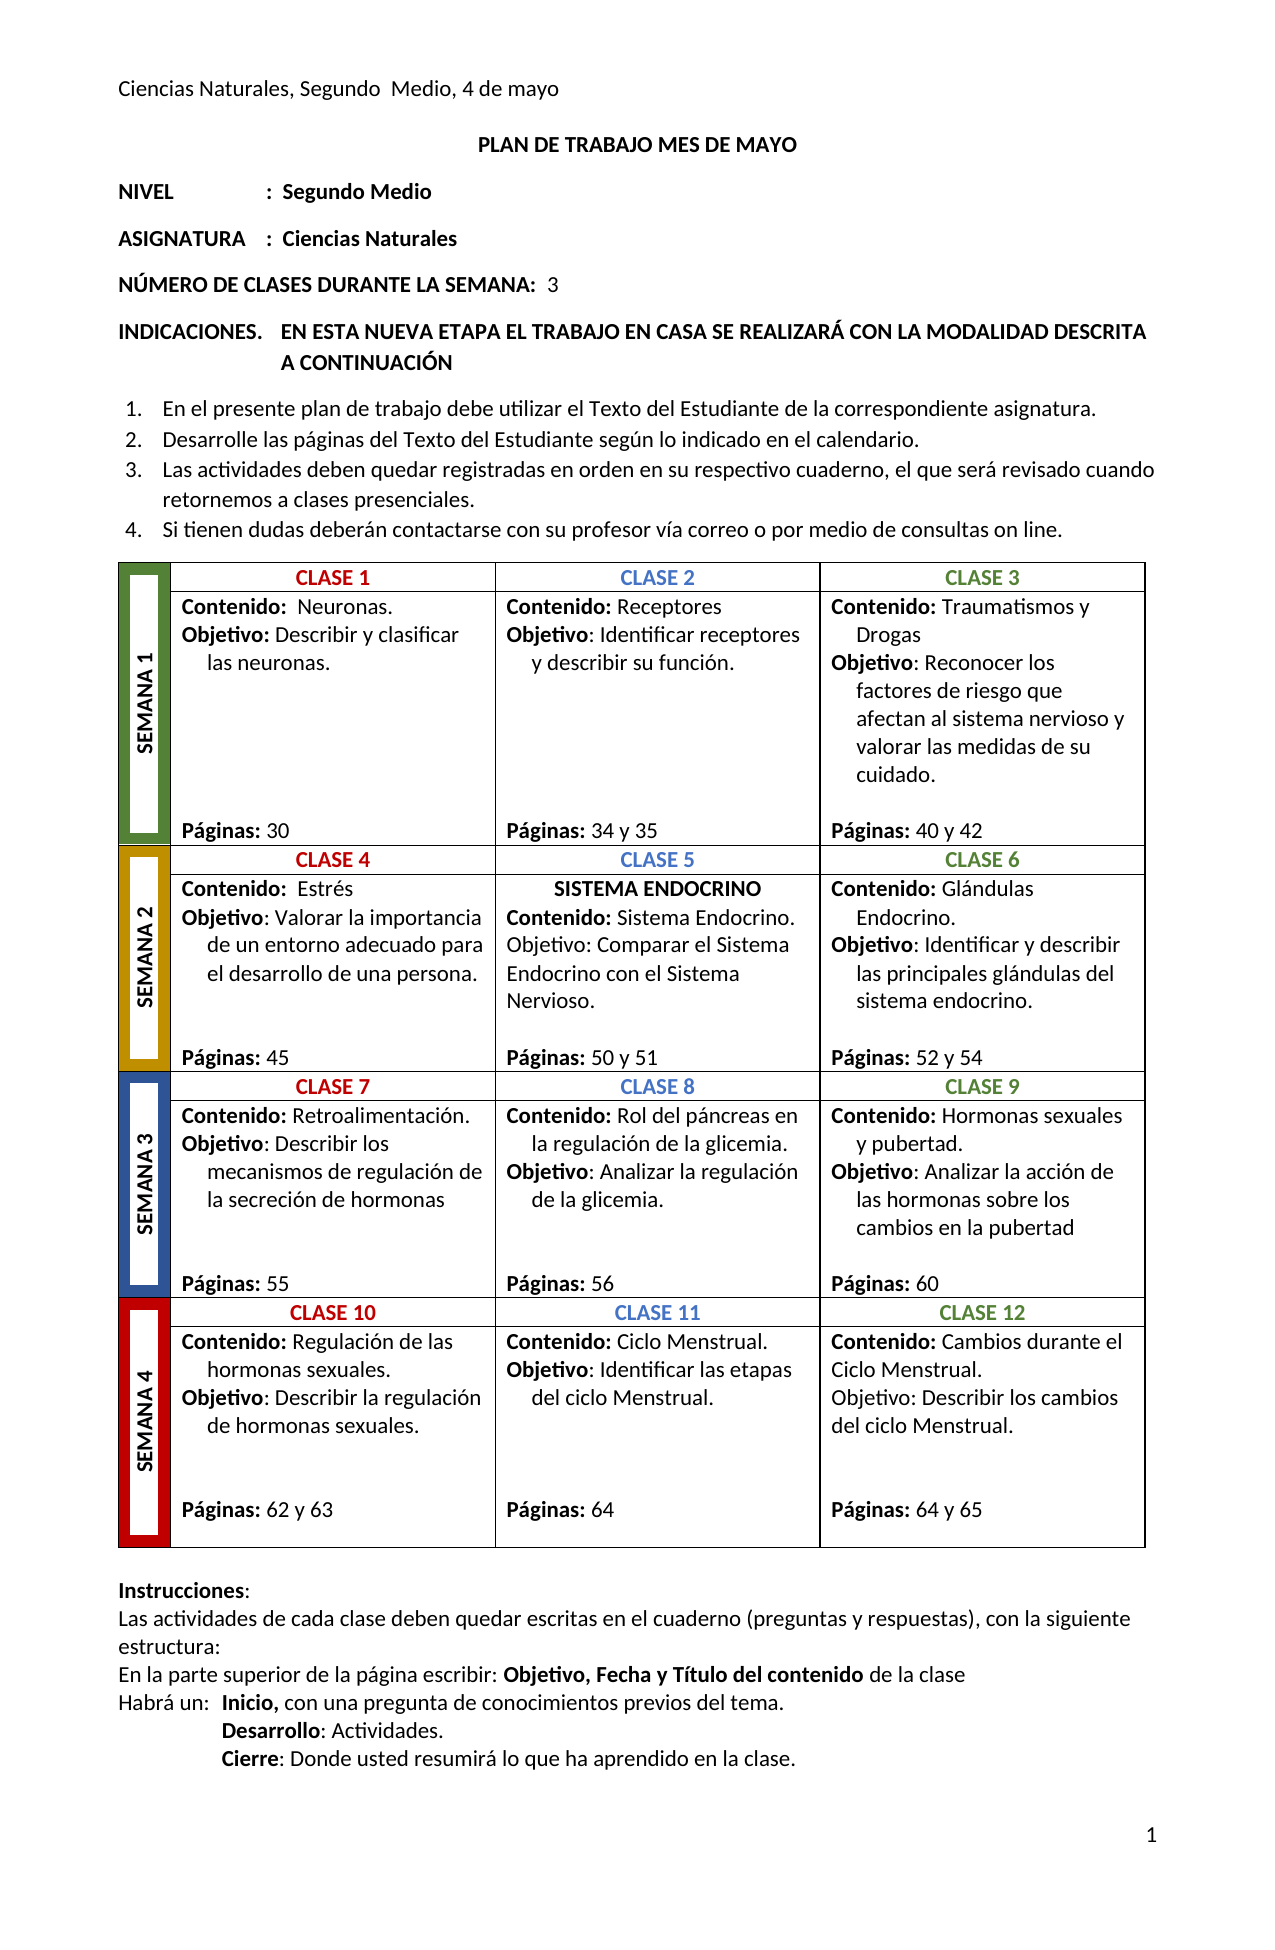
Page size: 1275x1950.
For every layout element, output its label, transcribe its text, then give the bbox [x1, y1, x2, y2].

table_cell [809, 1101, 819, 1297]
table_cell SEMANA 2 [119, 846, 170, 1071]
text Instrucciones: [118, 1576, 1157, 1604]
list Las actividades deben quedar registradas en orden en su respectivo cuaderno, el que será revisado cuando retornemos a clases presenciales. [125, 455, 1157, 513]
list En el presente plan de trabajo debe utilizar el Texto del Estudiante de la correspondiente asignatura. [125, 394, 1157, 422]
text ASIGNATURA : Ciencias Naturales [118, 224, 1157, 252]
list Si tienen dudas deberán contactarse con su profesor vía correo o por medio de consultas on line. [125, 515, 1157, 543]
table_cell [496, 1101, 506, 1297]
table_cell Contenido: Regulación de las hormonas sexuales. Objetivo: Describir la regulación de hormonas sexuales. Páginas: 62 y 63 [171, 1327, 495, 1547]
text En la parte superior de la página escribir: Objetivo, Fecha y Título del contenido de la clase [118, 1660, 1157, 1688]
text Cierre: Donde usted resumirá lo que ha aprendido en la clase. [118, 1744, 1157, 1772]
table_cell SEMANA 4 [119, 1298, 170, 1547]
list Desarrolle las páginas del Texto del Estudiante según lo indicado en el calendario. [125, 425, 1157, 453]
text PLAN DE TRABAJO MES DE MAYO [118, 130, 1157, 158]
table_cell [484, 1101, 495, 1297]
table_header SEMANA 1 [119, 563, 170, 844]
text Habrá un: Inicio, con una pregunta de conocimientos previos del tema. [118, 1688, 1157, 1716]
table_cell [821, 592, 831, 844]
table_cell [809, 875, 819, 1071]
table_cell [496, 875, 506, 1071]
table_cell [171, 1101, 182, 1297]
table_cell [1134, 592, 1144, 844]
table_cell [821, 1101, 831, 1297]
text NÚMERO DE CLASES DURANTE LA SEMANA: 3 [118, 271, 1157, 298]
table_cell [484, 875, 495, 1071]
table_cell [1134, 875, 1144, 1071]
text Las actividades de cada clase deben quedar escritas en el cuaderno (preguntas y respuestas), con la siguiente estructura: [118, 1604, 1157, 1660]
text NIVEL : Segundo Medio [118, 177, 1157, 205]
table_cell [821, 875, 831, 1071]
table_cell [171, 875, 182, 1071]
text INDICACIONES. EN ESTA NUEVA ETAPA EL TRABAJO EN CASA SE REALIZARÁ CON LA MODALIDAD DESCRITA A CONTINUACIÓN [118, 317, 1157, 376]
table_cell SEMANA 3 [119, 1072, 170, 1297]
table_cell Contenido: Ciclo Menstrual. Objetivo: Identificar las etapas del ciclo Menstrual. Páginas: 64 [496, 1327, 819, 1547]
text Desarrollo: Actividades. [118, 1716, 1157, 1744]
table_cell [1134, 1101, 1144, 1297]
table_cell Contenido: Cambios durante el Ciclo Menstrual. Objetivo: Describir los cambios del ciclo Menstrual. Páginas: 64 y 65 [821, 1327, 1144, 1547]
